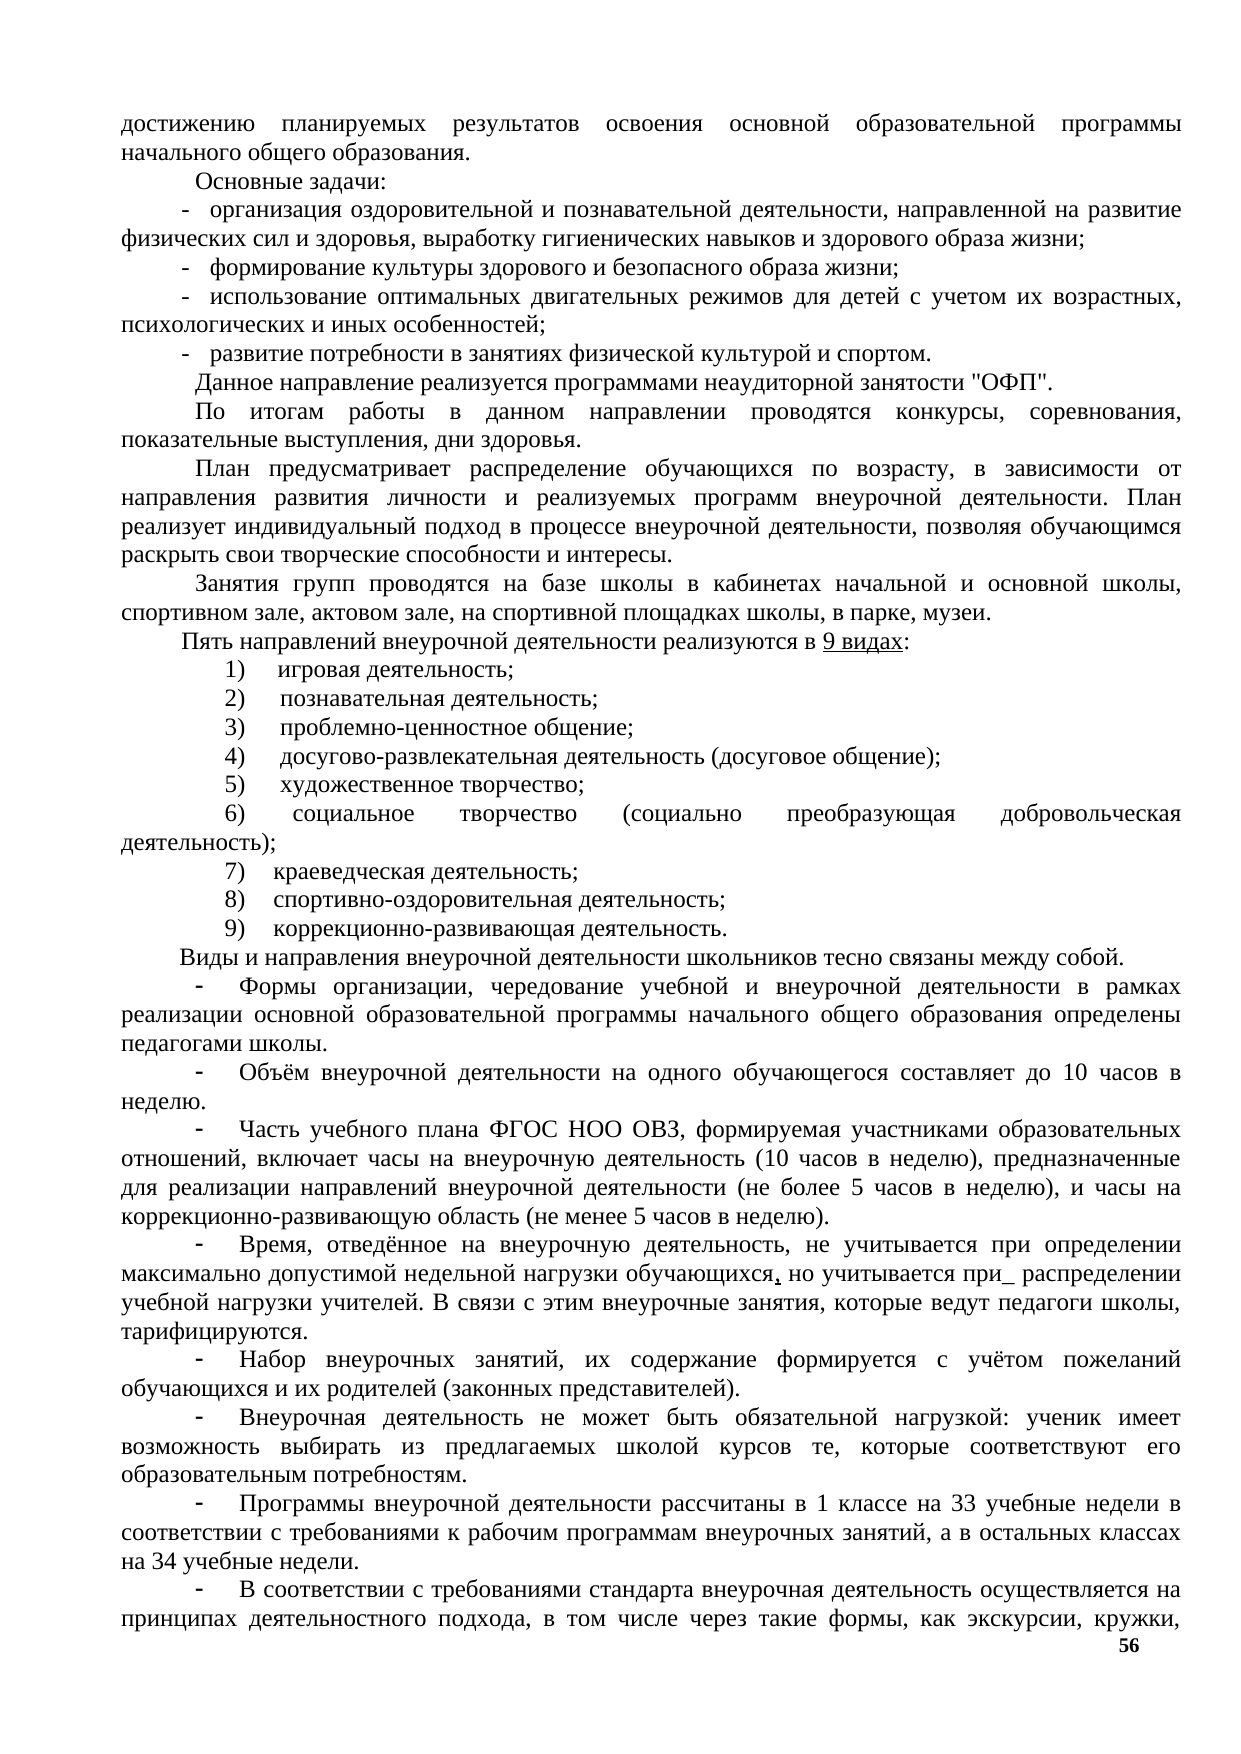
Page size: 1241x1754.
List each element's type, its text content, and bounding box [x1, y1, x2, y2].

list коррекционно-развивающая деятельность. [121, 913, 1182, 942]
list формирование культуры здорового и безопасного образа жизни; [121, 252, 1183, 281]
list организация оздоровительной и познавательной деятельности, направленной на развитие физических сил и здоровья, выработку гигиенических навыков и здорового образа жизни; [121, 194, 1183, 252]
list Часть учебного плана ФГОС НОО ОВЗ, формируемая участниками образовательных отношений, включает часы на внеурочную деятельность (10 часов в неделю), предназначенные для реализации направлений внеурочной деятельности (не более 5 часов в неделю), и часы на коррекционно-развивающую область (не менее 5 часов в неделю). [121, 1114, 1182, 1229]
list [121, 1574, 1182, 1632]
list спортивно-оздоровительная деятельность; [121, 884, 1182, 913]
list краеведческая деятельность; [121, 856, 1182, 884]
text План предусматривает распределение обучающихся по возрасту, в зависимости от направления развития личности и реализуемых программ внеурочной деятельности. План реализует индивидуальный подход в процессе внеурочной деятельности, позволяя обучающимся раскрыть свои творческие способности и интересы. [121, 453, 1183, 568]
list игровая деятельность; [121, 654, 1182, 683]
text По итогам работы в данном направлении проводятся конкурсы, соревнования, показательные выступления, дни здоровья. [121, 396, 1183, 453]
list развитие потребности в занятиях физической культурой и спортом. [121, 338, 1183, 367]
list социальное творчество (социально преобразующая добровольческая деятельность); [121, 798, 1182, 856]
list художественное творчество; [121, 769, 1182, 798]
text Виды и направления внеурочной деятельности школьников тесно связаны между собой. [121, 942, 1182, 971]
text Данное направление реализуется программами неаудиторной занятости "ОФП". [121, 367, 1183, 396]
text Основные задачи: [121, 166, 1182, 194]
text Занятия групп проводятся на базе школы в кабинетах начальной и основной школы, спортивном зале, актовом зале, на спортивной площадках школы, в парке, музеи. [121, 568, 1183, 626]
list познавательная деятельность; [121, 683, 1182, 712]
list использование оптимальных двигательных режимов для детей с учетом их возрастных, психологических и иных особенностей; [121, 281, 1183, 338]
list досугово-развлекательная деятельность (досуговое общение); [121, 741, 1182, 769]
list Формы организации, чередование учебной и внеурочной деятельности в рамках реализации основной образовательной программы начального общего образования определены педагогами школы. [121, 971, 1182, 1057]
list Набор внеурочных занятий, их содержание формируется с учётом пожеланий обучающихся и их родителей (законных представителей). [121, 1344, 1182, 1402]
list Программы внеурочной деятельности рассчитаны в 1 классе на 33 учебные недели в соответствии с требованиями к рабочим программам внеурочных занятий, а в остальных классах на 34 учебные недели. [121, 1488, 1182, 1574]
list Внеурочная деятельность не может быть обязательной нагрузкой: ученик имеет возможность выбирать из предлагаемых школой курсов те, которые соответствуют его образовательным потребностям. [121, 1402, 1182, 1488]
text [121, 108, 1183, 166]
list Объём внеурочной деятельности на одного обучающегося составляет до 10 часов в неделю. [121, 1057, 1182, 1114]
list Время, отведённое на внеурочную деятельность, не учитывается при определении максимально допустимой недельной нагрузки обучающихся, но учитывается при_ распределении учебной нагрузки учителей. В связи с этим внеурочные занятия, которые ведут педагоги школы, тарифицируются. [121, 1229, 1182, 1344]
list проблемно-ценностное общение; [121, 712, 1182, 741]
text Пять направлений внеурочной деятельности реализуются в 9 видах: [121, 626, 1182, 654]
